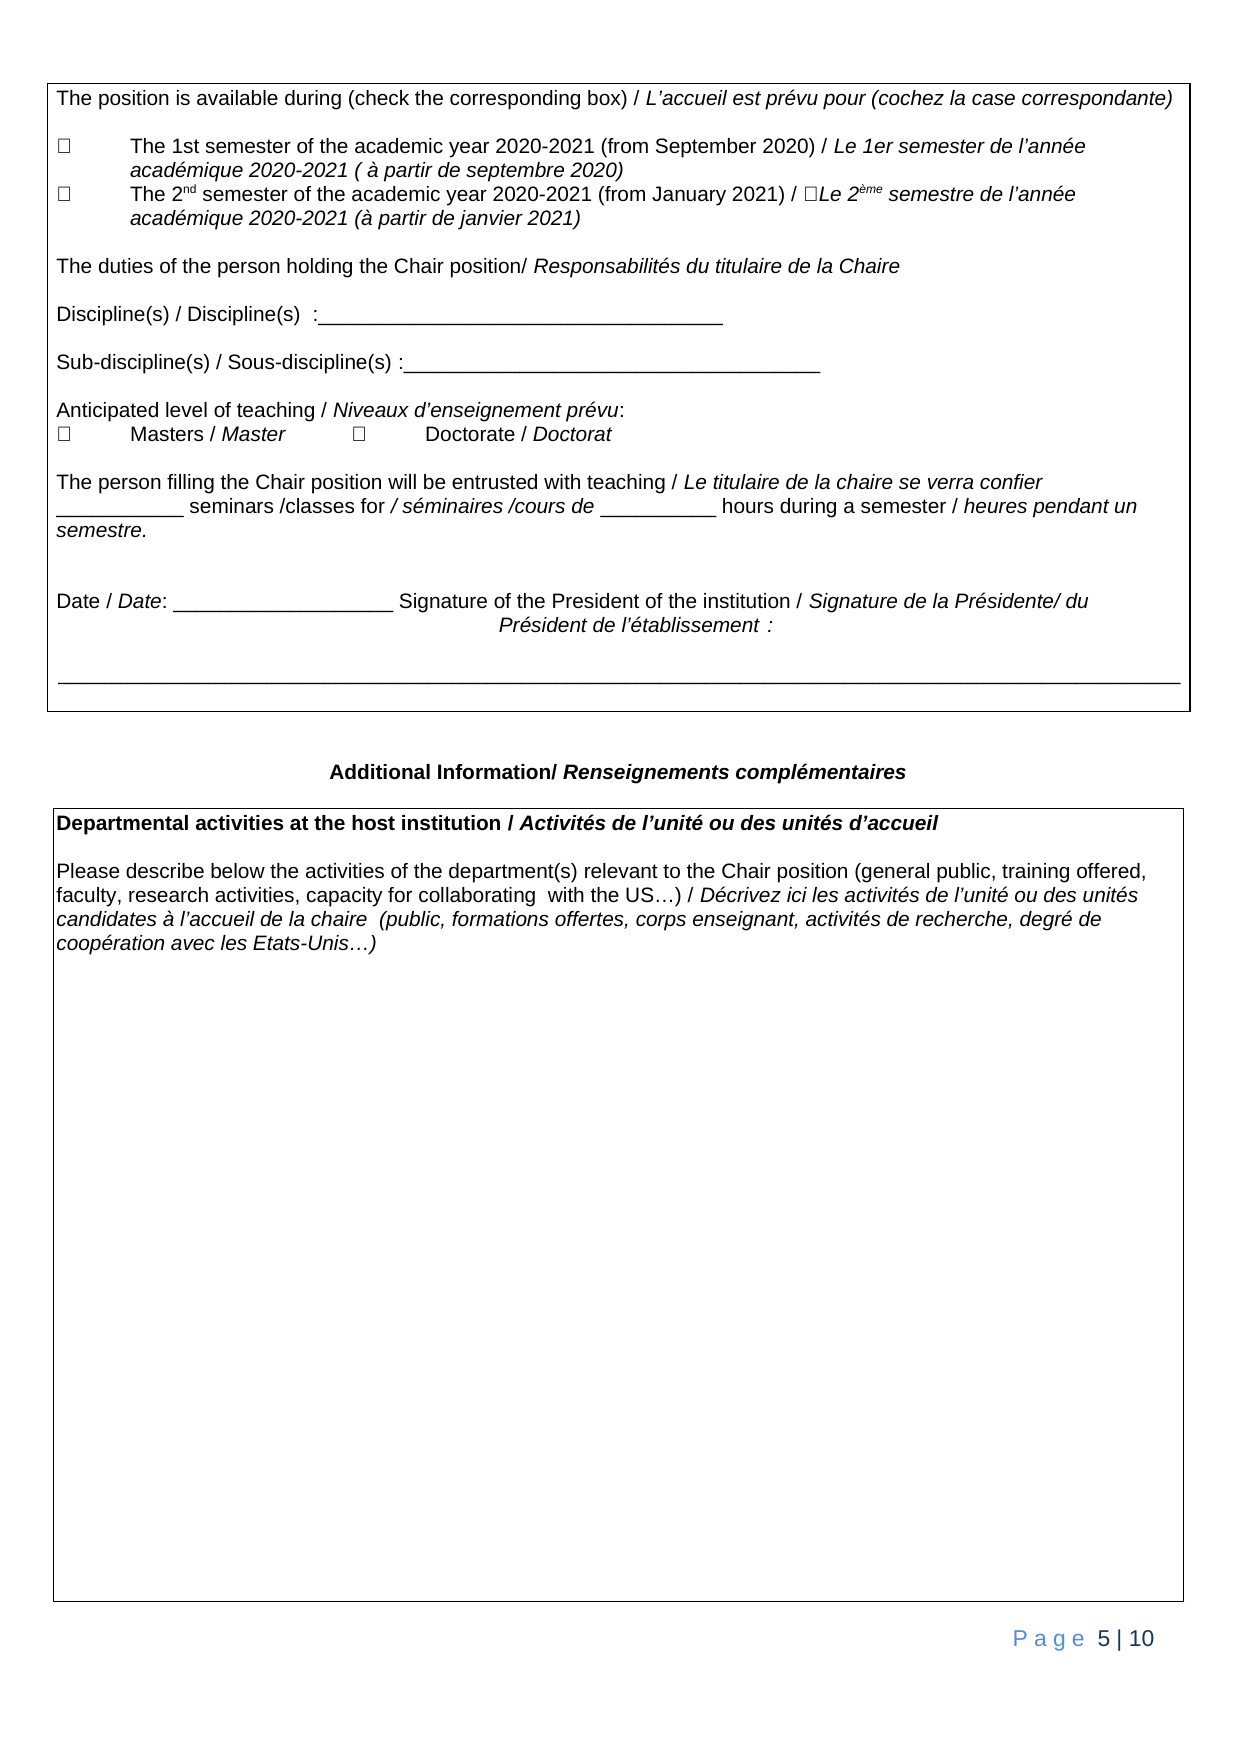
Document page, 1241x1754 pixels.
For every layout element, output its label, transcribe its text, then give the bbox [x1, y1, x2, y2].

text  Masters / Master  Doctorate / Doctorat [56, 422, 1181, 446]
text _________________________________________________________________________________________________ [56, 637, 1181, 685]
text Departmental activities at the host institution / Activités de l’unité ou des unités d’accueil [54, 809, 1183, 835]
text The position is available during (check the corresponding box) / L’accueil est prévu pour (cochez la case correspondante) [48, 84, 1189, 110]
text Date / Date: ___________________ Signature of the President of the institution / Signature de la Présidente/ du Président de l’établissement : [56, 589, 1181, 637]
text Sub-discipline(s) / Sous-discipline(s) :____________________________________ [56, 350, 1181, 374]
text Please describe below the activities of the department(s) relevant to the Chair position (general public, training offered, faculty, research activities, capacity for collaborating with the US…) / Décrivez ici les activités de l’unité ou des unités candidates à l’accueil de la chaire (public, formations offertes, corps enseignant, activités de recherche, degré de coopération avec les Etats-Unis…) [56, 859, 1181, 955]
text Discipline(s) / Discipline(s) :___________________________________ [56, 302, 1181, 326]
text  The 2nd semester of the academic year 2020-2021 (from January 2021) / Le 2ème semestre de l’année académique 2020-2021 (à partir de janvier 2021) [56, 182, 1181, 230]
text  The 1st semester of the academic year 2020-2021 (from September 2020) / Le 1er semester de l’année académique 2020-2021 ( à partir de septembre 2020) [56, 134, 1181, 182]
text Anticipated level of teaching / Niveaux d’enseignement prévu: [56, 398, 1181, 422]
text Additional Information/ Renseignements complémentaires [56, 760, 1181, 784]
text The duties of the person holding the Chair position/ Responsabilités du titulaire de la Chaire [56, 254, 1181, 278]
text The person filling the Chair position will be entrusted with teaching / Le titulaire de la chaire se verra confier ___________ seminars /classes for / séminaires /cours de __________ hours during a semester / heures pendant un semestre. [56, 469, 1181, 541]
